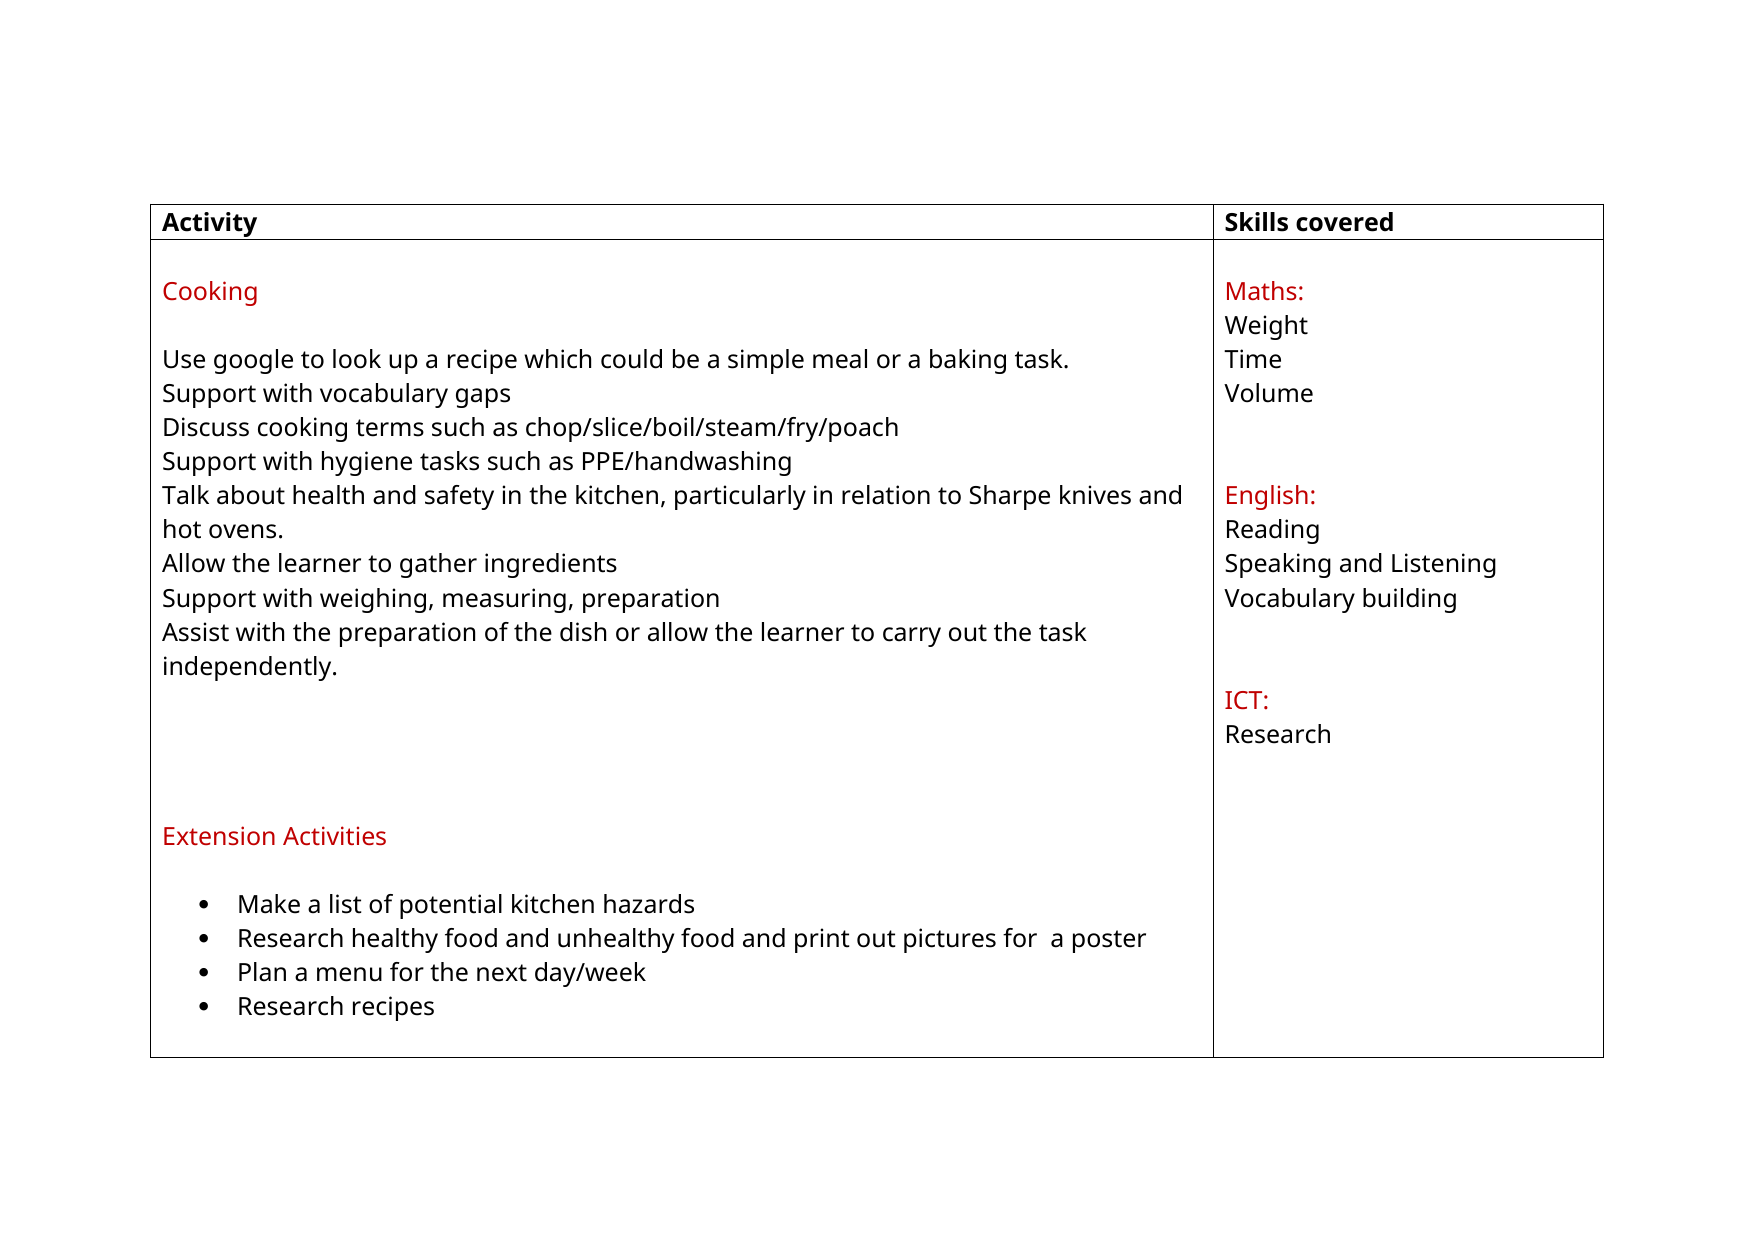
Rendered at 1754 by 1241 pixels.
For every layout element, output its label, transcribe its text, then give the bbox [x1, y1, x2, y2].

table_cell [151, 240, 1213, 1057]
table_header Skills covered [1214, 205, 1603, 238]
table_header Activity [151, 205, 1213, 238]
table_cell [1214, 240, 1603, 1057]
